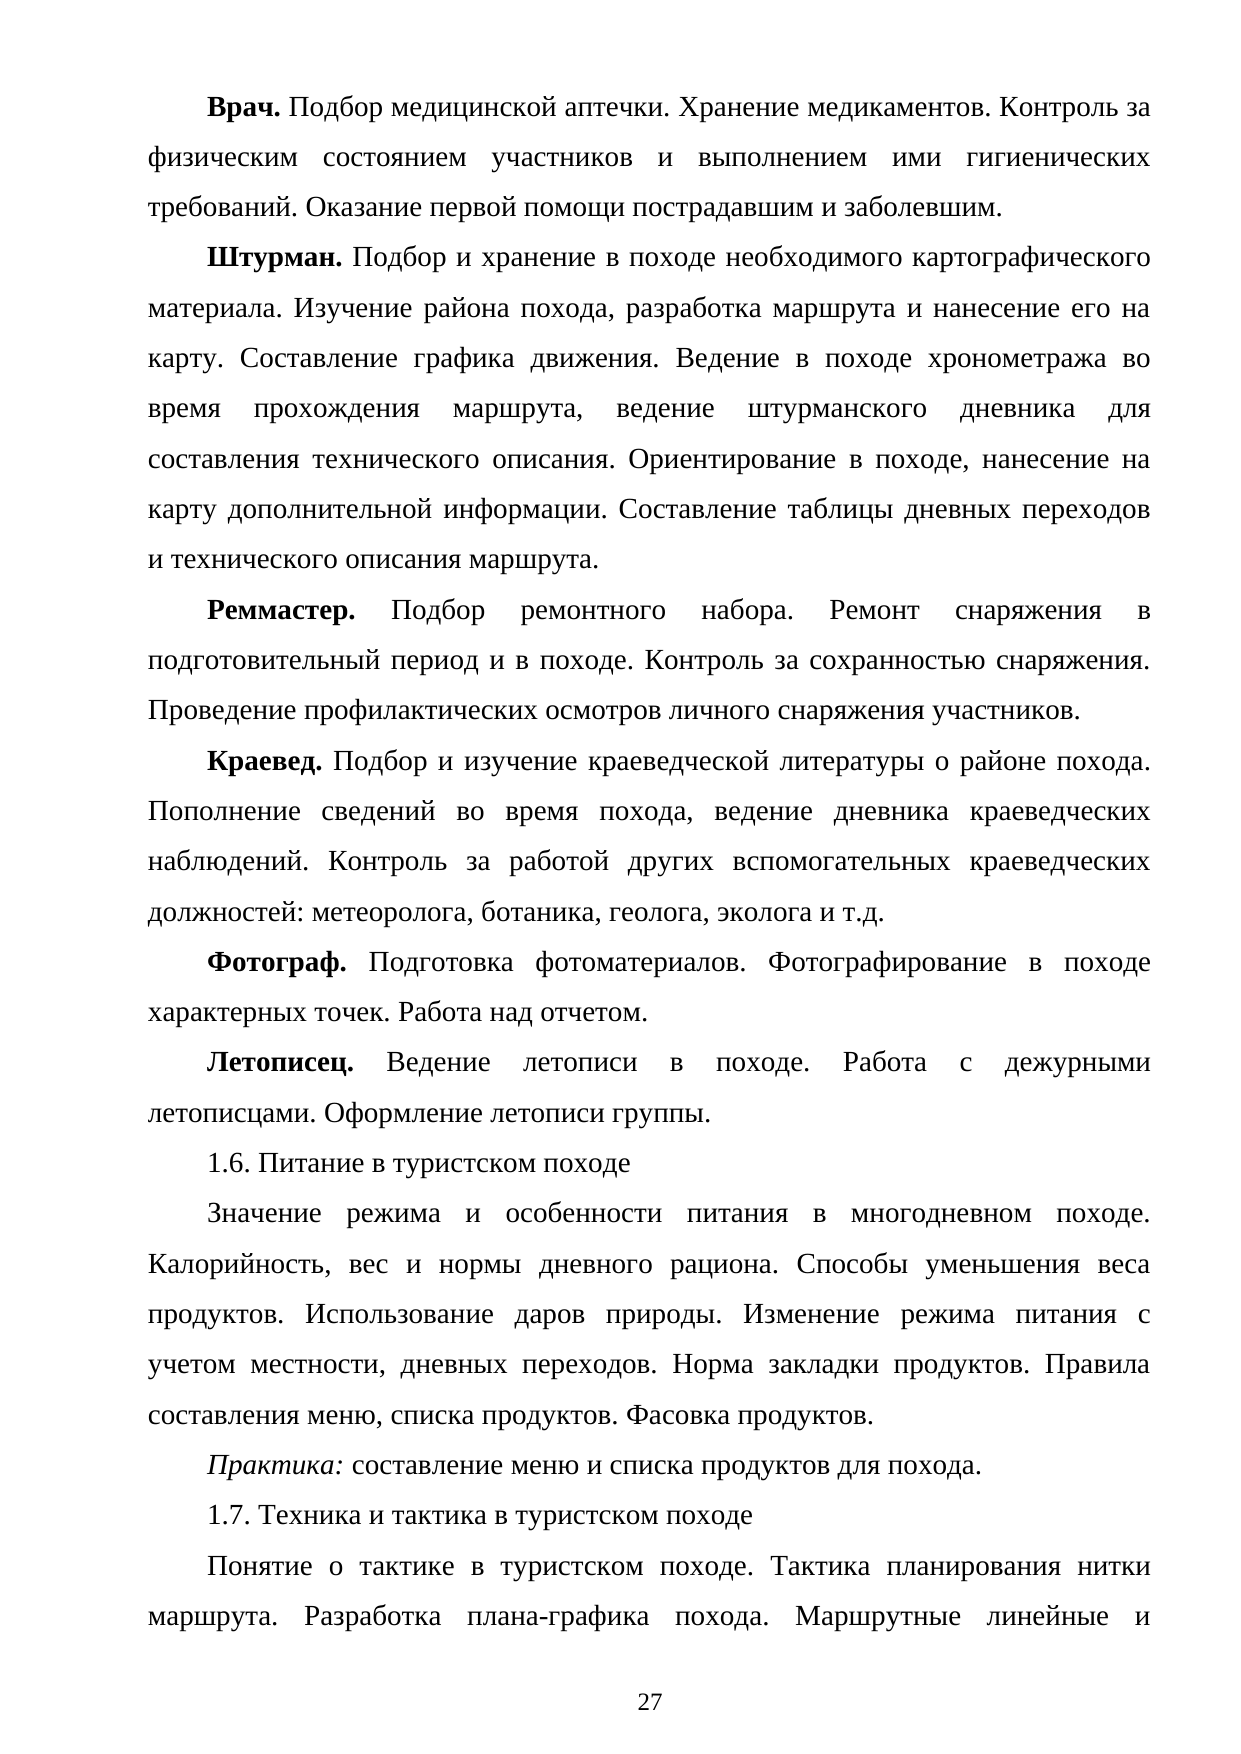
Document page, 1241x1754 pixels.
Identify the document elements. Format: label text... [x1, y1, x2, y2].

text Штурман. Подбор и хранение в походе необходимого картографического материала. Изучение района похода, разработка маршрута и нанесение его на карту. Составление графика движения. Ведение в походе хронометража во время прохождения маршрута, ведение штурманского дневника для составления технического описания. Ориентирование в походе, нанесение на карту дополнительной информации. Составление таблицы дневных переходов и технического описания маршрута. [148, 239, 1152, 575]
text Врач. Подбор медицинской аптечки. Хранение медикаментов. Контроль за физическим состоянием участников и выполнением ими гигиенических требований. Оказание первой помощи пострадавшим и заболевшим. [148, 89, 1152, 223]
text Летописец. Ведение летописи в походе. Работа с дежурными летописцами. Оформление летописи группы. [148, 1044, 1152, 1128]
text 1.7. Техника и тактика в туристском походе [148, 1497, 1152, 1531]
text Краевед. Подбор и изучение краеведческой литературы о районе похода. Пополнение сведений во время похода, ведение дневника краеведческих наблюдений. Контроль за работой других вспомогательных краеведческих должностей: метеоролога, ботаника, геолога, эколога и т.д. [148, 743, 1152, 927]
text Практика: составление меню и списка продуктов для похода. [148, 1447, 1152, 1481]
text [148, 1548, 1152, 1632]
text Значение режима и особенности питания в многодневном походе. Калорийность, вес и нормы дневного рациона. Способы уменьшения веса продуктов. Использование даров природы. Изменение режима питания с учетом местности, дневных переходов. Норма закладки продуктов. Правила составления меню, списка продуктов. Фасовка продуктов. [148, 1196, 1152, 1430]
text 1.6. Питание в туристском походе [148, 1145, 1152, 1179]
text Реммастер. Подбор ремонтного набора. Ремонт снаряжения в подготовительный период и в походе. Контроль за сохранностью снаряжения. Проведение профилактических осмотров личного снаряжения участников. [148, 592, 1152, 726]
text Фотограф. Подготовка фотоматериалов. Фотографирование в походе характерных точек. Работа над отчетом. [148, 944, 1152, 1028]
